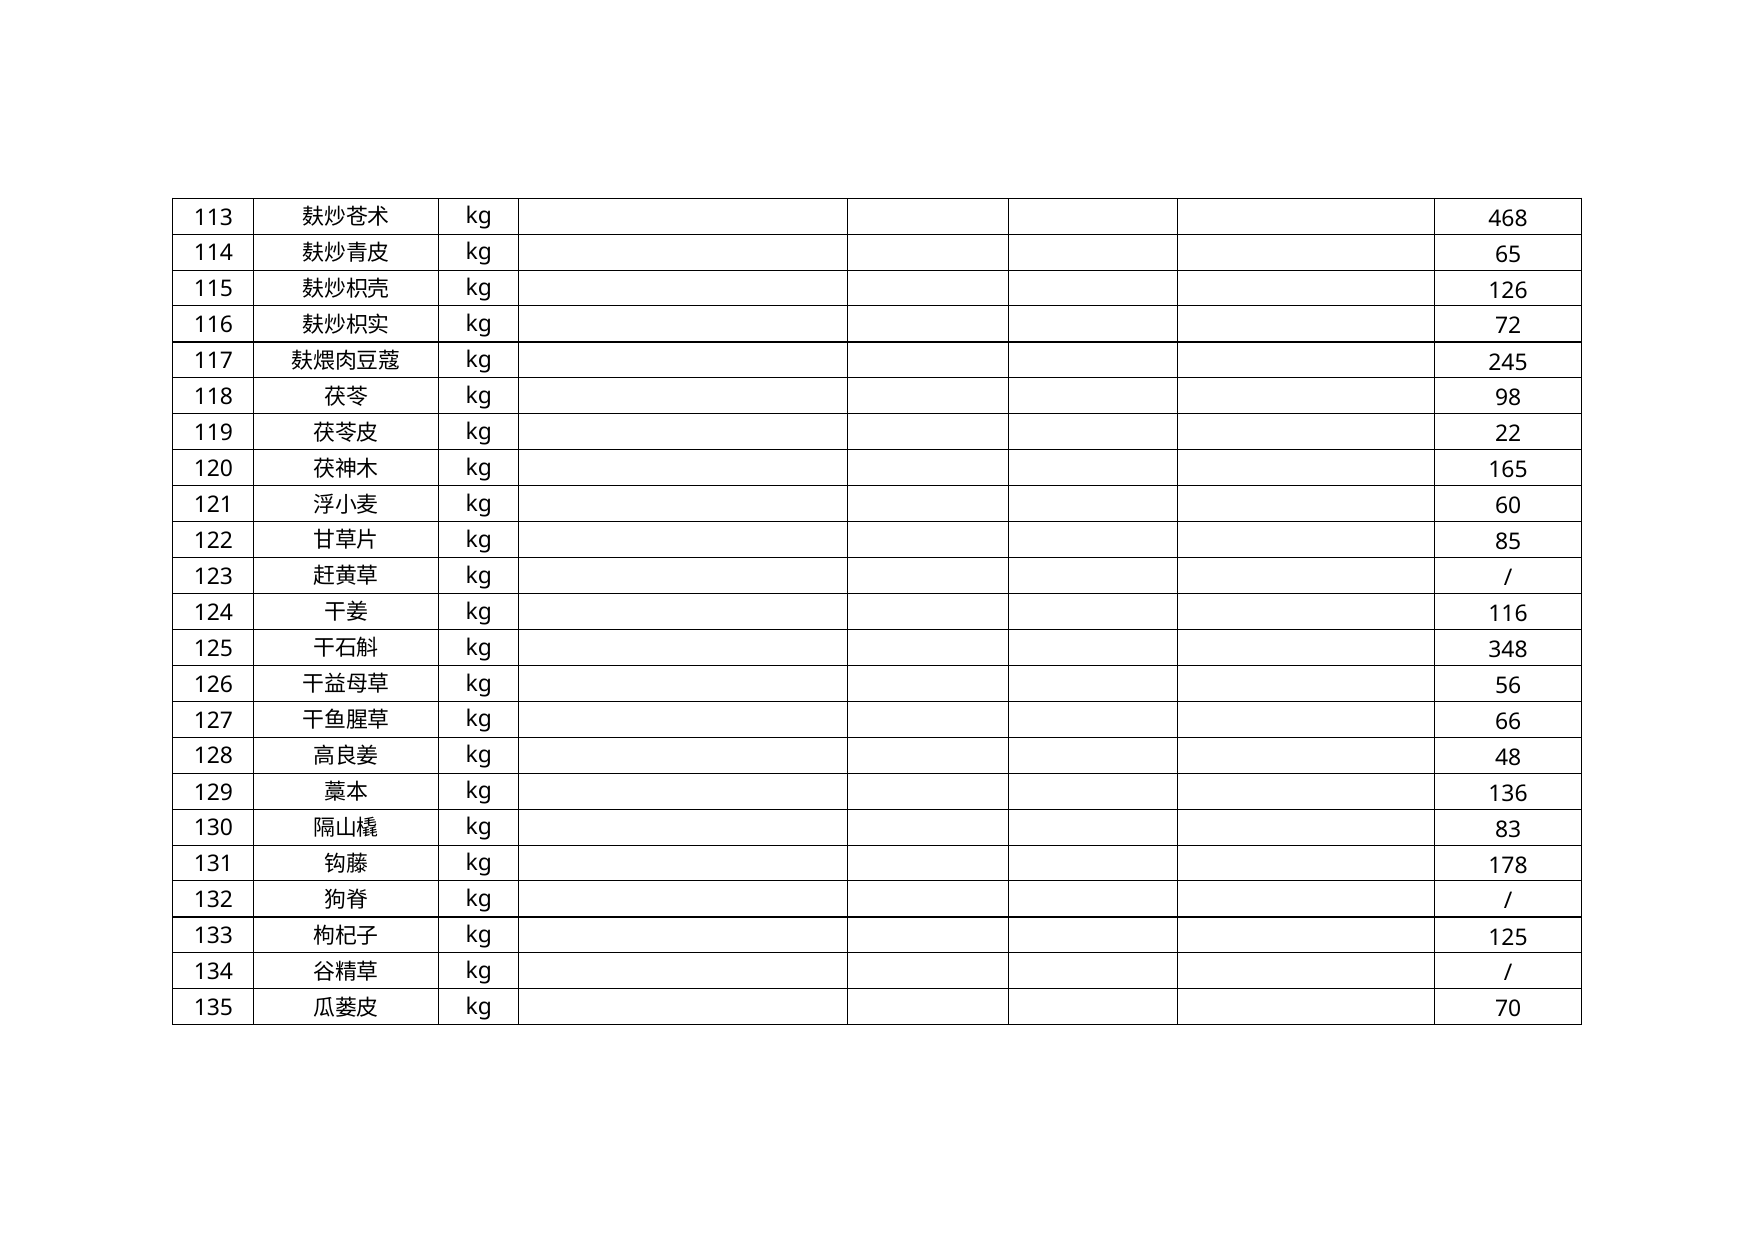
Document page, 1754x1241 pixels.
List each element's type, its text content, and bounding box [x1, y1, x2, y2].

table_cell 126 [173, 666, 253, 701]
table_cell [519, 918, 847, 952]
table_cell [519, 881, 847, 916]
table_cell [1178, 486, 1434, 521]
table_cell 茯苓皮 [254, 414, 438, 449]
table_cell 干益母草 [254, 666, 438, 701]
table_cell 134 [173, 953, 253, 988]
table_cell kg [439, 881, 518, 916]
table_cell kg [439, 378, 518, 413]
table_cell [1178, 378, 1434, 413]
table_cell 茯神木 [254, 450, 438, 485]
table_cell [1009, 594, 1177, 629]
table_cell 131 [173, 846, 253, 880]
table_cell 117 [173, 343, 253, 377]
table_cell 468 [1435, 199, 1581, 233]
table_cell [1178, 414, 1434, 449]
table_cell 165 [1435, 450, 1581, 485]
table_cell [519, 306, 847, 341]
table_cell [848, 738, 1008, 773]
table_cell [848, 450, 1008, 485]
table_cell [1178, 738, 1434, 773]
table_cell 118 [173, 378, 253, 413]
table_cell [1009, 630, 1177, 665]
table_cell [1009, 306, 1177, 341]
table_cell 麸炒枳壳 [254, 271, 438, 305]
table_cell [848, 810, 1008, 844]
table_cell [519, 810, 847, 844]
table_cell 干姜 [254, 594, 438, 629]
table_cell [1009, 271, 1177, 305]
table_cell 藁本 [254, 774, 438, 808]
table_cell [1009, 343, 1177, 377]
table_cell 枸杞子 [254, 918, 438, 952]
table_cell 126 [1435, 271, 1581, 305]
table_cell [1009, 702, 1177, 737]
table_cell 178 [1435, 846, 1581, 880]
table_cell kg [439, 271, 518, 305]
table_cell 麸炒苍术 [254, 199, 438, 233]
table_cell kg [439, 918, 518, 952]
table_cell [848, 414, 1008, 449]
table_cell [1009, 666, 1177, 701]
table_cell [1178, 666, 1434, 701]
table_cell kg [439, 702, 518, 737]
table_cell [1009, 558, 1177, 593]
table_cell 麸煨肉豆蔻 [254, 343, 438, 377]
table_cell [519, 522, 847, 557]
table_cell 钩藤 [254, 846, 438, 880]
table_cell [1178, 918, 1434, 952]
table_cell [1009, 774, 1177, 808]
table_cell 115 [173, 271, 253, 305]
table_cell [1009, 846, 1177, 880]
table_cell [1178, 846, 1434, 880]
table_cell 干鱼腥草 [254, 702, 438, 737]
table_cell [848, 343, 1008, 377]
table_cell [1009, 199, 1177, 233]
table_cell [519, 450, 847, 485]
table_cell [519, 558, 847, 593]
table_cell [848, 774, 1008, 808]
table_cell [848, 666, 1008, 701]
table_cell 245 [1435, 343, 1581, 377]
table_cell 48 [1435, 738, 1581, 773]
table_cell 113 [173, 199, 253, 233]
table_cell 60 [1435, 486, 1581, 521]
table_cell [1178, 630, 1434, 665]
table_cell 121 [173, 486, 253, 521]
table_cell 65 [1435, 235, 1581, 269]
table_cell [848, 630, 1008, 665]
table_cell [519, 630, 847, 665]
table_cell [1009, 989, 1177, 1024]
table_cell kg [439, 414, 518, 449]
table_cell 98 [1435, 378, 1581, 413]
table_cell 茯苓 [254, 378, 438, 413]
table_cell [519, 343, 847, 377]
table_cell 浮小麦 [254, 486, 438, 521]
table_cell 348 [1435, 630, 1581, 665]
table_cell / [1435, 953, 1581, 988]
table_cell [848, 486, 1008, 521]
table_cell 125 [1435, 918, 1581, 952]
table_cell [1178, 306, 1434, 341]
table_cell [1178, 450, 1434, 485]
table_cell 124 [173, 594, 253, 629]
table_cell 120 [173, 450, 253, 485]
table_cell 干石斛 [254, 630, 438, 665]
table_cell 22 [1435, 414, 1581, 449]
table_cell 狗脊 [254, 881, 438, 916]
table_cell kg [439, 989, 518, 1024]
table_cell [848, 846, 1008, 880]
table_cell [519, 378, 847, 413]
table_cell [1009, 450, 1177, 485]
table_cell [1178, 594, 1434, 629]
table_cell 56 [1435, 666, 1581, 701]
table_cell [1178, 989, 1434, 1024]
table_cell kg [439, 343, 518, 377]
table_cell [848, 702, 1008, 737]
table_cell [1009, 522, 1177, 557]
table_cell 119 [173, 414, 253, 449]
table_cell 135 [173, 989, 253, 1024]
table_cell / [1435, 881, 1581, 916]
table_cell 136 [1435, 774, 1581, 808]
table_cell kg [439, 630, 518, 665]
table_cell [519, 738, 847, 773]
table_cell kg [439, 810, 518, 844]
table_cell [1009, 414, 1177, 449]
table_cell 122 [173, 522, 253, 557]
table_cell kg [439, 558, 518, 593]
table_cell [848, 378, 1008, 413]
table_cell kg [439, 486, 518, 521]
table_cell 123 [173, 558, 253, 593]
table_cell 甘草片 [254, 522, 438, 557]
table_cell [1178, 702, 1434, 737]
table_cell 瓜蒌皮 [254, 989, 438, 1024]
table_cell [1178, 343, 1434, 377]
table_cell [1178, 235, 1434, 269]
table_cell [1178, 810, 1434, 844]
table_cell 谷精草 [254, 953, 438, 988]
table_cell [848, 989, 1008, 1024]
table_cell [1009, 486, 1177, 521]
table_cell kg [439, 666, 518, 701]
table_cell 83 [1435, 810, 1581, 844]
table_cell [1009, 378, 1177, 413]
table_cell [848, 235, 1008, 269]
table_cell [519, 235, 847, 269]
table_cell [848, 306, 1008, 341]
table_cell 125 [173, 630, 253, 665]
table_cell 麸炒枳实 [254, 306, 438, 341]
table_cell kg [439, 774, 518, 808]
table_cell [1178, 881, 1434, 916]
table_cell [1178, 199, 1434, 233]
table_cell [848, 199, 1008, 233]
table_cell 133 [173, 918, 253, 952]
table_cell 隔山橇 [254, 810, 438, 844]
table_cell kg [439, 306, 518, 341]
table_cell 70 [1435, 989, 1581, 1024]
table_cell [1178, 271, 1434, 305]
table_cell [519, 271, 847, 305]
table_cell [848, 522, 1008, 557]
table_cell [1009, 235, 1177, 269]
table_cell 132 [173, 881, 253, 916]
table_cell 129 [173, 774, 253, 808]
table_cell 85 [1435, 522, 1581, 557]
table_cell 127 [173, 702, 253, 737]
table_cell 赶黄草 [254, 558, 438, 593]
table_cell [848, 953, 1008, 988]
table_cell [1009, 918, 1177, 952]
table_cell kg [439, 953, 518, 988]
table_cell kg [439, 522, 518, 557]
table_cell [848, 558, 1008, 593]
table_cell [1009, 810, 1177, 844]
table_cell [1009, 881, 1177, 916]
table_cell 66 [1435, 702, 1581, 737]
table_cell [519, 594, 847, 629]
table_cell [848, 881, 1008, 916]
table_cell [519, 774, 847, 808]
table_cell [519, 846, 847, 880]
table_cell [1178, 522, 1434, 557]
table_cell [1178, 953, 1434, 988]
table_cell 114 [173, 235, 253, 269]
table_cell [848, 918, 1008, 952]
table_cell [519, 486, 847, 521]
table_cell kg [439, 594, 518, 629]
table_cell 高良姜 [254, 738, 438, 773]
table_cell [1009, 738, 1177, 773]
table_cell [848, 271, 1008, 305]
table_cell 128 [173, 738, 253, 773]
table_cell 72 [1435, 306, 1581, 341]
table_cell [848, 594, 1008, 629]
table_cell kg [439, 846, 518, 880]
table_cell [519, 953, 847, 988]
table_cell [1178, 774, 1434, 808]
table_cell [519, 414, 847, 449]
table_cell [519, 199, 847, 233]
table_cell 116 [173, 306, 253, 341]
table_cell 116 [1435, 594, 1581, 629]
table_cell kg [439, 738, 518, 773]
table_cell [1178, 558, 1434, 593]
table_cell [519, 666, 847, 701]
table_cell / [1435, 558, 1581, 593]
table_cell kg [439, 450, 518, 485]
table_cell kg [439, 199, 518, 233]
table_cell 130 [173, 810, 253, 844]
table_cell kg [439, 235, 518, 269]
table_cell 麸炒青皮 [254, 235, 438, 269]
table_cell [519, 702, 847, 737]
table_cell [519, 989, 847, 1024]
table_cell [1009, 953, 1177, 988]
